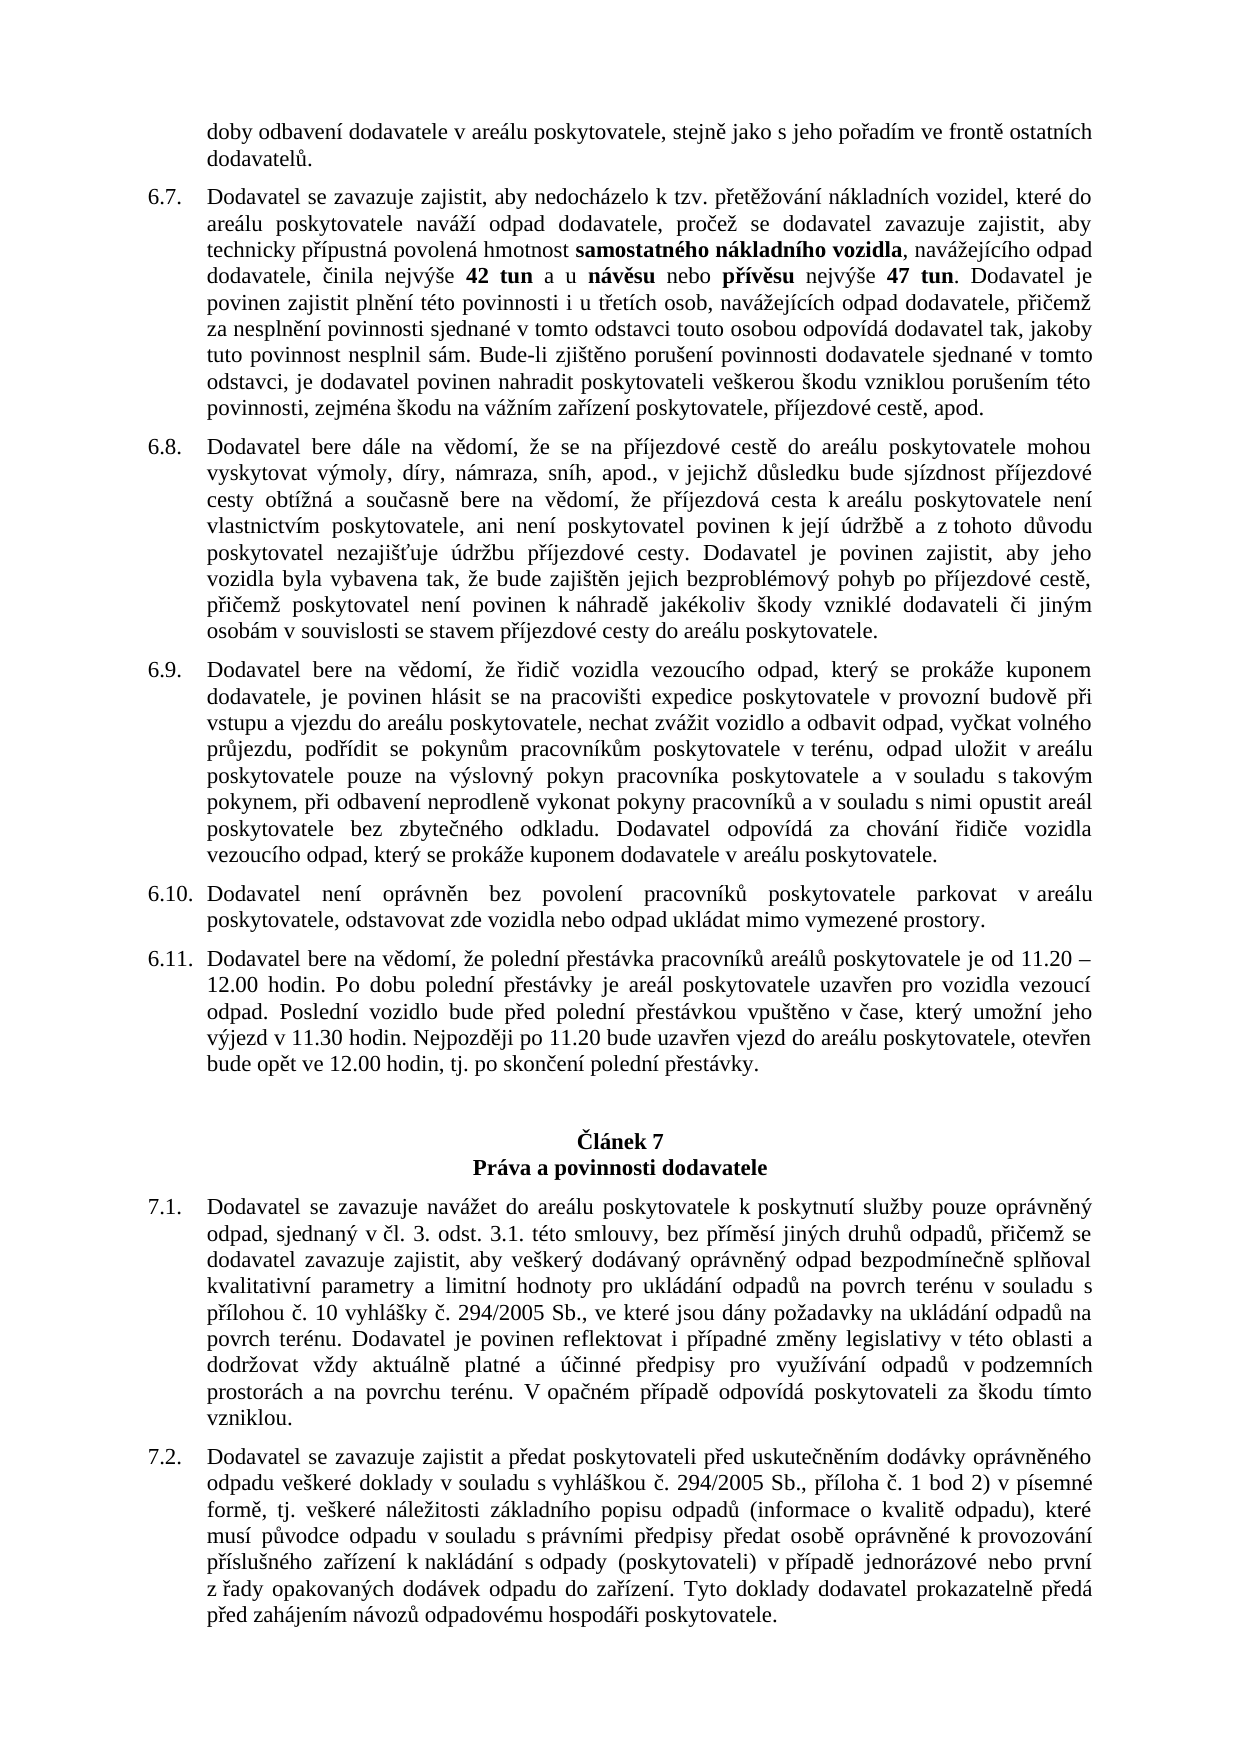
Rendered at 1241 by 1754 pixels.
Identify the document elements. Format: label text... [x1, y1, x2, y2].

list Dodavatel bere dále na vědomí, že se na příjezdové cestě do areálu poskytovatele mohou vyskytovat výmoly, díry, námraza, sníh, apod., v jejichž důsledku bude sjízdnost příjezdové cesty obtížná a současně bere na vědomí, že příjezdová cesta k areálu poskytovatele není vlastnictvím poskytovatele, ani není poskytovatel povinen k její údržbě a z tohoto důvodu poskytovatel nezajišťuje údržbu příjezdové cesty. Dodavatel je povinen zajistit, aby jeho vozidla byla vybavena tak, že bude zajištěn jejich bezproblémový pohyb po příjezdové cestě, přičemž poskytovatel není povinen k náhradě jakékoliv škody vzniklé dodavateli či jiným osobám v souvislosti se stavem příjezdové cesty do areálu poskytovatele. [148, 433, 1093, 644]
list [148, 118, 1093, 171]
text Článek 7 [148, 1128, 1093, 1154]
text Práva a povinnosti dodavatele [148, 1154, 1093, 1181]
list Dodavatel se zavazuje zajistit, aby nedocházelo k tzv. přetěžování nákladních vozidel, které do areálu poskytovatele naváží odpad dodavatele, pročež se dodavatel zavazuje zajistit, aby technicky přípustná povolená hmotnost samostatného nákladního vozidla, navážejícího odpad dodavatele, činila nejvýše 42 tun a u návěsu nebo přívěsu nejvýše 47 tun. Dodavatel je povinen zajistit plnění této povinnosti i u třetích osob, navážejících odpad dodavatele, přičemž za nesplnění povinnosti sjednané v tomto odstavci touto osobou odpovídá dodavatel tak, jakoby tuto povinnost nesplnil sám. Bude-li zjištěno porušení povinnosti dodavatele sjednané v tomto odstavci, je dodavatel povinen nahradit poskytovateli veškerou škodu vzniklou porušením této povinnosti, zejména škodu na vážním zařízení poskytovatele, příjezdové cestě, apod. [148, 183, 1093, 421]
list Dodavatel není oprávněn bez povolení pracovníků poskytovatele parkovat v areálu poskytovatele, odstavovat zde vozidla nebo odpad ukládat mimo vymezené prostory. [148, 880, 1093, 932]
list Dodavatel se zavazuje zajistit a předat poskytovateli před uskutečněním dodávky oprávněného odpadu veškeré doklady v souladu s vyhláškou č. 294/2005 Sb., příloha č. 1 bod 2) v písemné formě, tj. veškeré náležitosti základního popisu odpadů (informace o kvalitě odpadu), které musí původce odpadu v souladu s právními předpisy předat osobě oprávněné k provozování příslušného zařízení k nakládání s odpady (poskytovateli) v případě jednorázové nebo první z řady opakovaných dodávek odpadu do zařízení. Tyto doklady dodavatel prokazatelně předá před zahájením návozů odpadovému hospodáři poskytovatele. [148, 1443, 1093, 1627]
list Dodavatel bere na vědomí, že polední přestávka pracovníků areálů poskytovatele je od 11.20 – 12.00 hodin. Po dobu polední přestávky je areál poskytovatele uzavřen pro vozidla vezoucí odpad. Poslední vozidlo bude před polední přestávkou vpuštěno v čase, který umožní jeho výjezd v 11.30 hodin. Nejpozději po 11.20 bude uzavřen vjezd do areálu poskytovatele, otevřen bude opět ve 12.00 hodin, tj. po skončení polední přestávky. [148, 945, 1093, 1077]
list Dodavatel se zavazuje navážet do areálu poskytovatele k poskytnutí služby pouze oprávněný odpad, sjednaný v čl. 3. odst. 3.1. této smlouvy, bez příměsí jiných druhů odpadů, přičemž se dodavatel zavazuje zajistit, aby veškerý dodávaný oprávněný odpad bezpodmínečně splňoval kvalitativní parametry a limitní hodnoty pro ukládání odpadů na povrch terénu v souladu s přílohou č. 10 vyhlášky č. 294/2005 Sb., ve které jsou dány požadavky na ukládání odpadů na povrch terénu. Dodavatel je povinen reflektovat i případné změny legislativy v této oblasti a dodržovat vždy aktuálně platné a účinné předpisy pro využívání odpadů v podzemních prostorách a na povrchu terénu. V opačném případě odpovídá poskytovateli za škodu tímto vzniklou. [148, 1193, 1093, 1431]
list Dodavatel bere na vědomí, že řidič vozidla vezoucího odpad, který se prokáže kuponem dodavatele, je povinen hlásit se na pracovišti expedice poskytovatele v provozní budově při vstupu a vjezdu do areálu poskytovatele, nechat zvážit vozidlo a odbavit odpad, vyčkat volného průjezdu, podřídit se pokynům pracovníkům poskytovatele v terénu, odpad uložit v areálu poskytovatele pouze na výslovný pokyn pracovníka poskytovatele a v souladu s takovým pokynem, při odbavení neprodleně vykonat pokyny pracovníků a v souladu s nimi opustit areál poskytovatele bez zbytečného odkladu. Dodavatel odpovídá za chování řidiče vozidla vezoucího odpad, který se prokáže kuponem dodavatele v areálu poskytovatele. [148, 656, 1093, 867]
